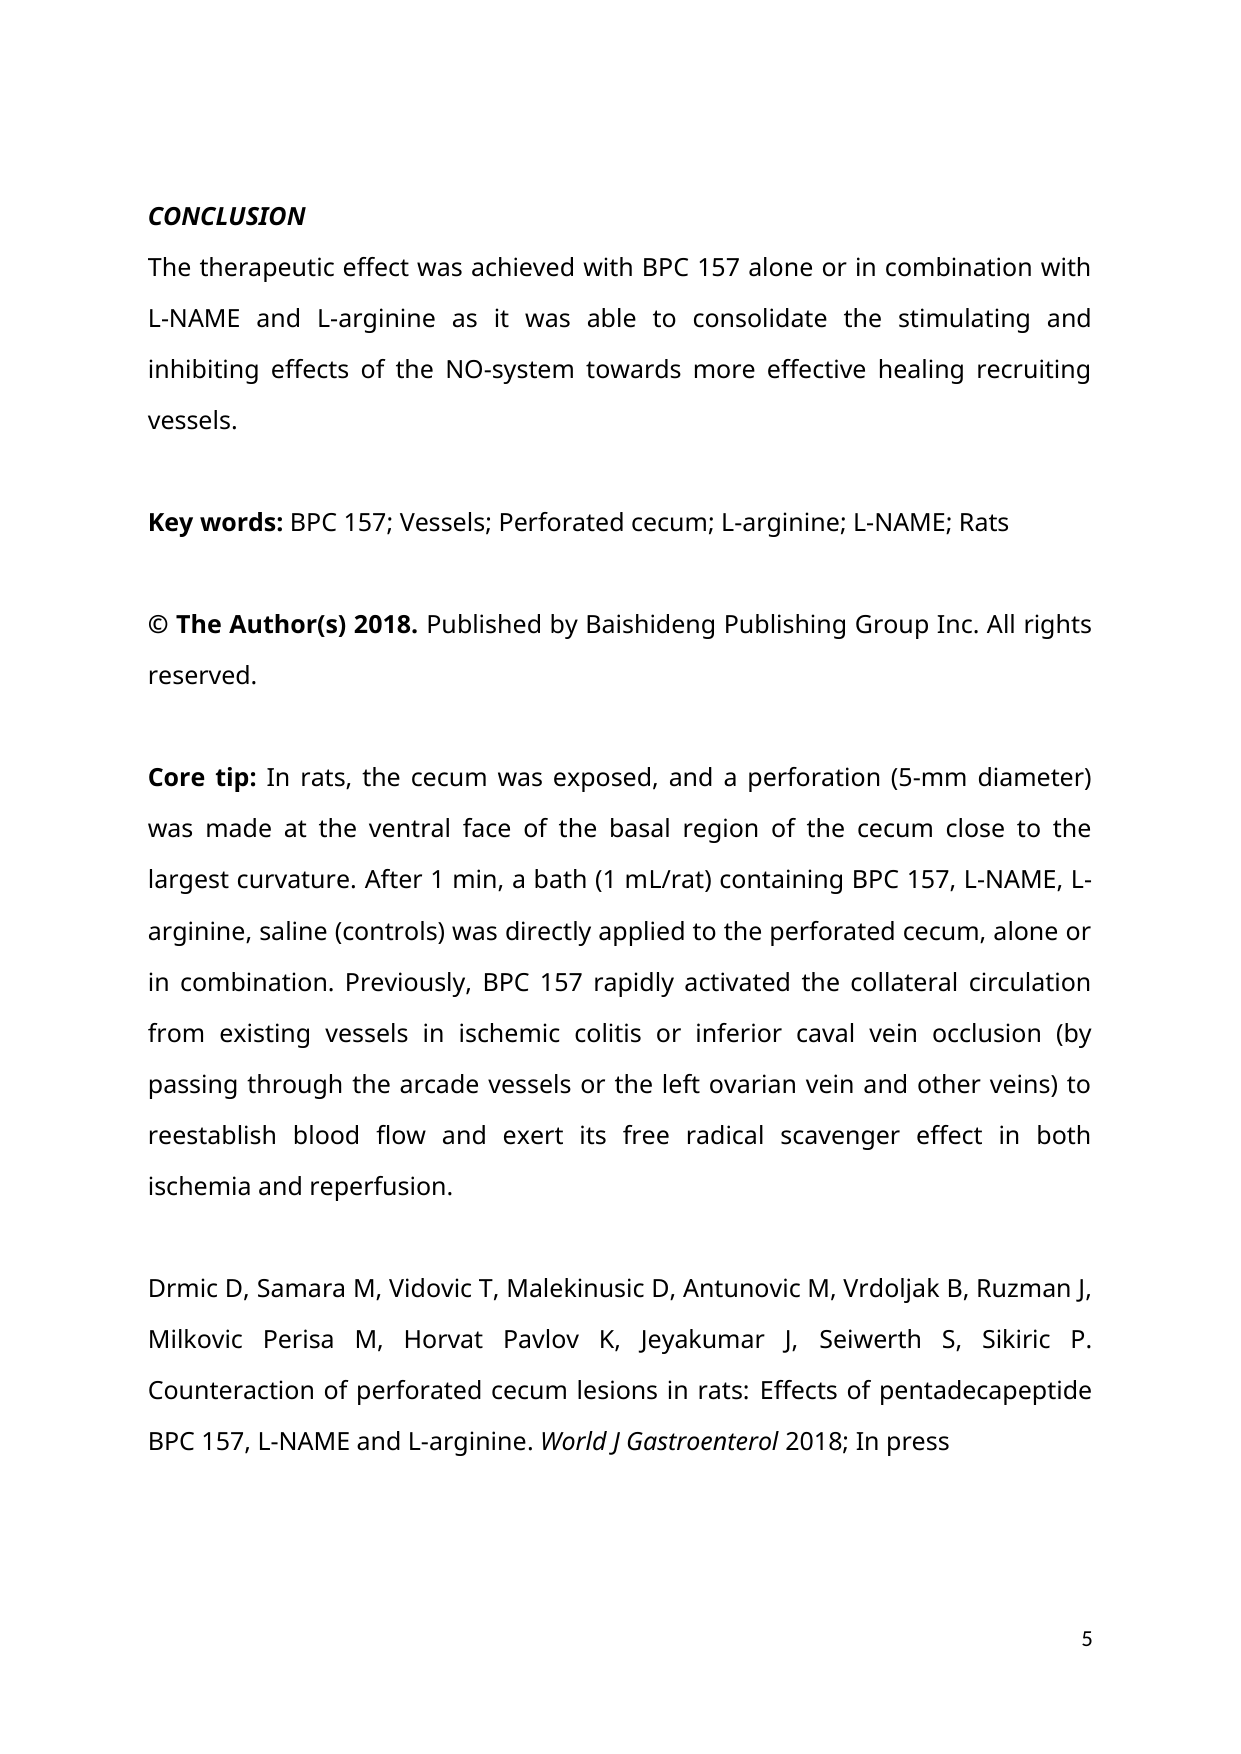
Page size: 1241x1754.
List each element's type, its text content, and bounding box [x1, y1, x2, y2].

text The therapeutic effect was achieved with BPC 157 alone or in combination with L-NAME and L-arginine as it was able to consolidate the stimulating and inhibiting effects of the NO-system towards more effective healing recruiting vessels. [148, 250, 1093, 437]
text Core tip: In rats, the cecum was exposed, and a perforation (5-mm diameter) was made at the ventral face of the basal region of the cecum close to the largest curvature. After 1 min, a bath (1 ml/rat) containing BPC 157, L-NAME, L-arginine, saline (controls) was directly applied to the perforated cecum, alone or in combination. Previously, BPC 157 rapidly activated the collateral circulation from existing vessels in ischemic colitis or inferior caval vein occlusion (by passing through the arcade vessels or the left ovarian vein and other veins) to reestablish blood flow and exert its free radical scavenger effect in both ischemia and reperfusion. [148, 760, 1093, 1202]
text © The Author(s) 2018. Published by Baishideng Publishing Group Inc. All rights reserved. [148, 607, 1093, 692]
text Key words: BPC 157; vessels; perforated cecum; L-arginine; L-NAME; rats [148, 505, 1093, 539]
text CONCLUSION [148, 199, 1093, 233]
text Drmic D, Samara M, Vidovic T, Malekinusic D, Antunovic M, Vrdoljak B, Ruzman J, Milkovic Perisa M, Horvat Pavlov K, Jeyakumar J, Seiwerth S, Sikiric P. Counteraction of perforated cecum lesions in rats: effects of pentadecapeptide BPC 157, L-NAME and L-arginine. World J Gastroenterol 2018; In press [148, 1271, 1093, 1458]
